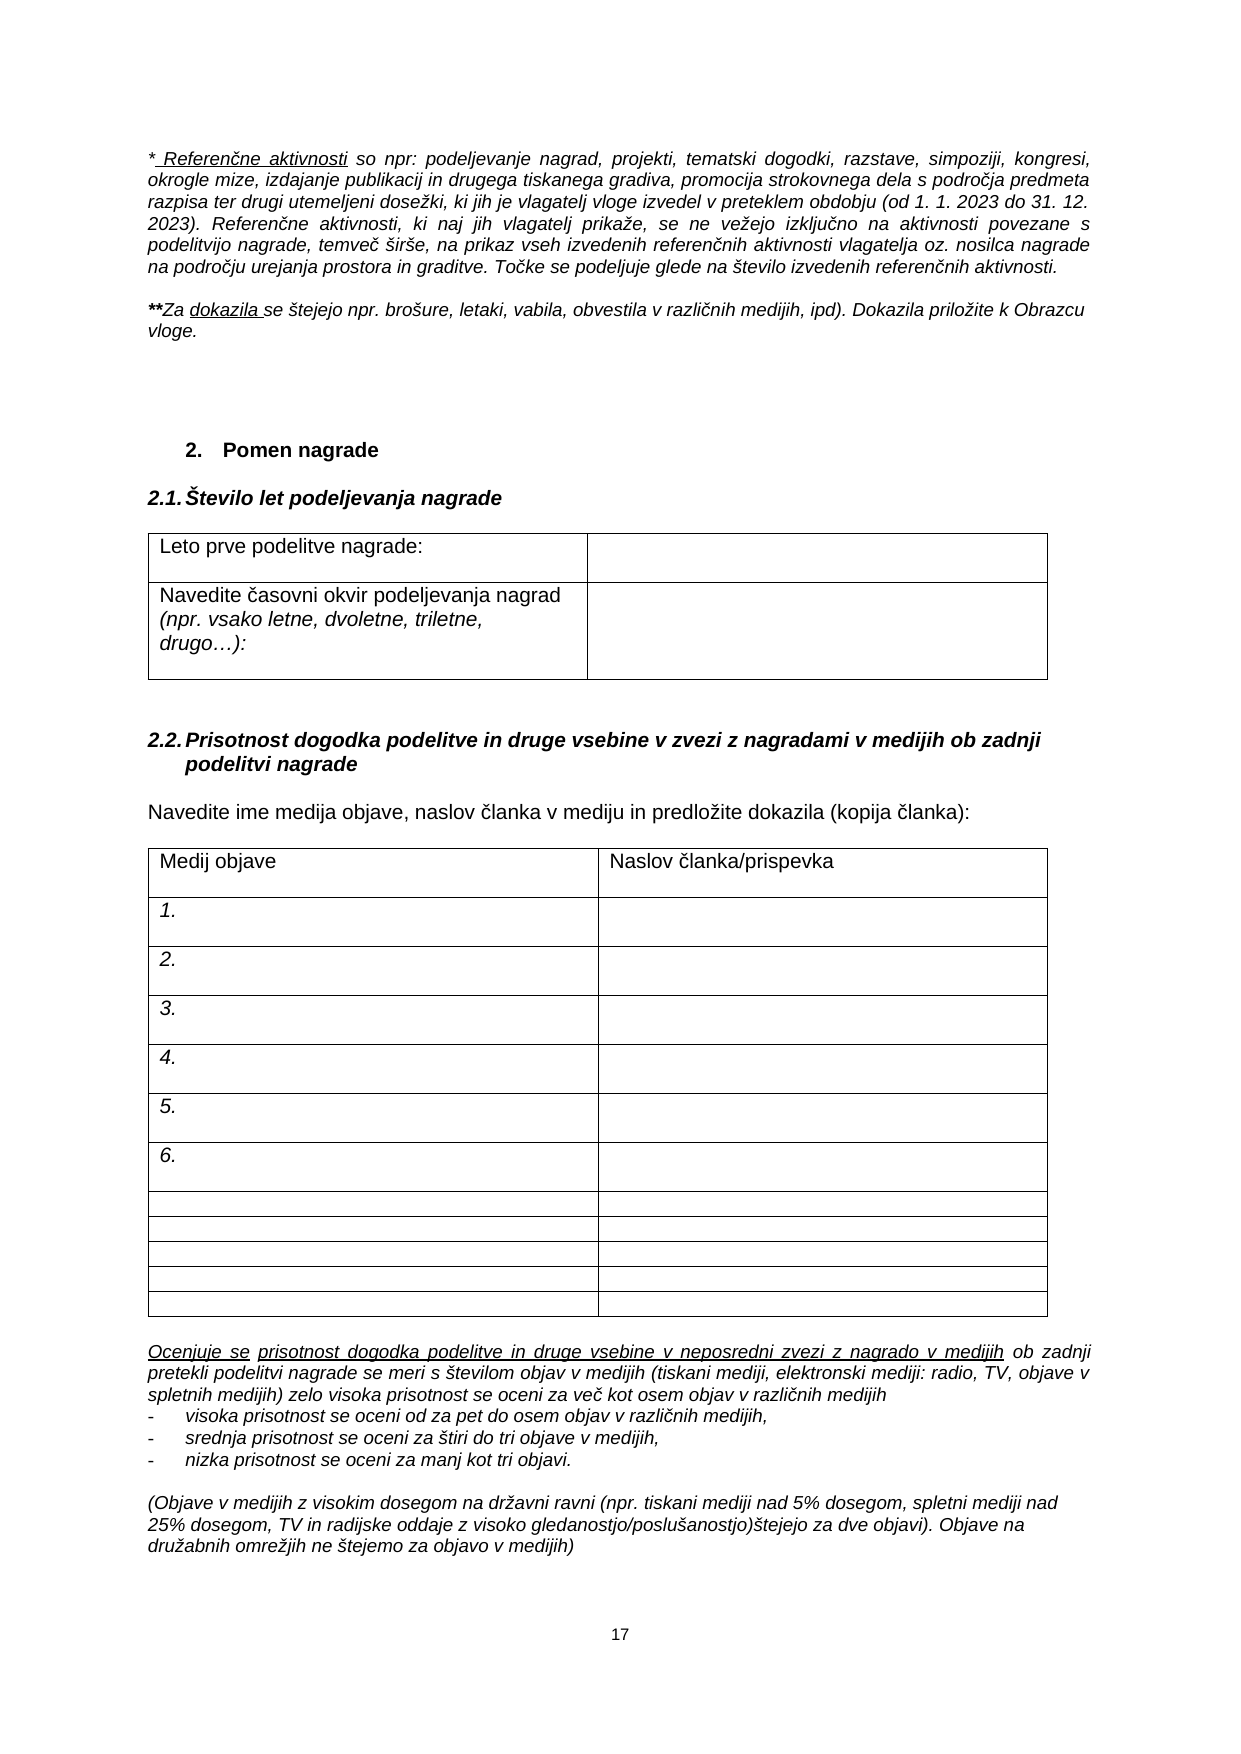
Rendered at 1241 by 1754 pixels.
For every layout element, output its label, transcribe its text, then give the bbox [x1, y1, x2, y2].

text Navedite ime medija objave, naslov članka v mediju in predložite dokazila (kopija članka): [148, 800, 1093, 824]
list Prisotnost dogodka podelitve in druge vsebine v zvezi z nagradami v medijih ob zadnji podelitvi nagrade [148, 728, 1093, 776]
table_cell 2. [149, 947, 598, 995]
text Ocenjuje se prisotnost dogodka podelitve in druge vsebine v neposredni zvezi z nagrado v medijih ob zadnji pretekli podelitvi nagrade se meri s številom objav v medijih (tiskani mediji, elektronski mediji: radio, TV, objave v spletnih medijih) zelo visoka prisotnost se oceni za več kot osem objav v različnih medijih [148, 1341, 1093, 1405]
table_header Leto prve podelitve nagrade: [149, 534, 587, 582]
table_cell [599, 1143, 1047, 1191]
list Pomen nagrade [185, 437, 1093, 461]
table_cell [149, 1217, 598, 1241]
table_cell [599, 996, 1047, 1044]
table_cell [149, 1242, 598, 1266]
table_header [588, 534, 1047, 582]
table_cell [149, 1292, 598, 1316]
list nizka prisotnost se oceni za manj kot tri objavi. [148, 1449, 1093, 1470]
table_cell 3. [149, 996, 598, 1044]
list (Objave v medijih z visokim dosegom na državni ravni (npr. tiskani mediji nad 5% dosegom, spletni mediji nad 25% dosegom, TV in radijske oddaje z visoko gledanostjo/poslušanostjo)štejejo za dve objavi). Objave na družabnih omrežjih ne štejemo za objavo v medijih) [148, 1492, 1093, 1557]
table_header Medij objave [149, 849, 598, 897]
list visoka prisotnost se oceni od za pet do osem objav v različnih medijih, [148, 1405, 1093, 1427]
table_cell [149, 1267, 598, 1291]
table_cell [599, 1045, 1047, 1093]
table_cell [599, 898, 1047, 946]
table_cell 5. [149, 1094, 598, 1142]
table_cell [149, 1192, 598, 1216]
table_cell [599, 1094, 1047, 1142]
table_header Naslov članka/prispevka [599, 849, 1047, 897]
table_cell [599, 1192, 1047, 1216]
list Število let podeljevanja nagrade [148, 485, 1093, 509]
text * Referenčne aktivnosti so npr: podeljevanje nagrad, projekti, tematski dogodki, razstave, simpoziji, kongresi, okrogle mize, izdajanje publikacij in drugega tiskanega gradiva, promocija strokovnega dela s področja predmeta razpisa ter drugi utemeljeni dosežki, ki jih je vlagatelj vloge izvedel v preteklem obdobju (od 1. 1. 2023 do 31. 12. 2023). Referenčne aktivnosti, ki naj jih vlagatelj prikaže, se ne vežejo izključno na aktivnosti povezane s podelitvijo nagrade, temveč širše, na prikaz vseh izvedenih referenčnih aktivnosti vlagatelja oz. nosilca nagrade na področju urejanja prostora in graditve. Točke se podeljuje glede na število izvedenih referenčnih aktivnosti. [148, 148, 1093, 277]
table_cell 1. [149, 898, 598, 946]
table_cell [599, 1292, 1047, 1316]
table_cell [599, 1267, 1047, 1291]
table_cell 4. [149, 1045, 598, 1093]
list srednja prisotnost se oceni za štiri do tri objave v medijih, [148, 1427, 1093, 1449]
list **Za dokazila se štejejo npr. brošure, letaki, vabila, obvestila v različnih medijih, ipd). Dokazila priložite k Obrazcu vloge. [148, 298, 1093, 342]
table_cell [599, 1242, 1047, 1266]
table_cell Navedite časovni okvir podeljevanja nagrad (npr. vsako letne, dvoletne, triletne, drugo…): [149, 583, 587, 679]
table_cell [599, 1217, 1047, 1241]
table_cell 6. [149, 1143, 598, 1191]
table_cell [599, 947, 1047, 995]
table_cell [588, 583, 1047, 679]
